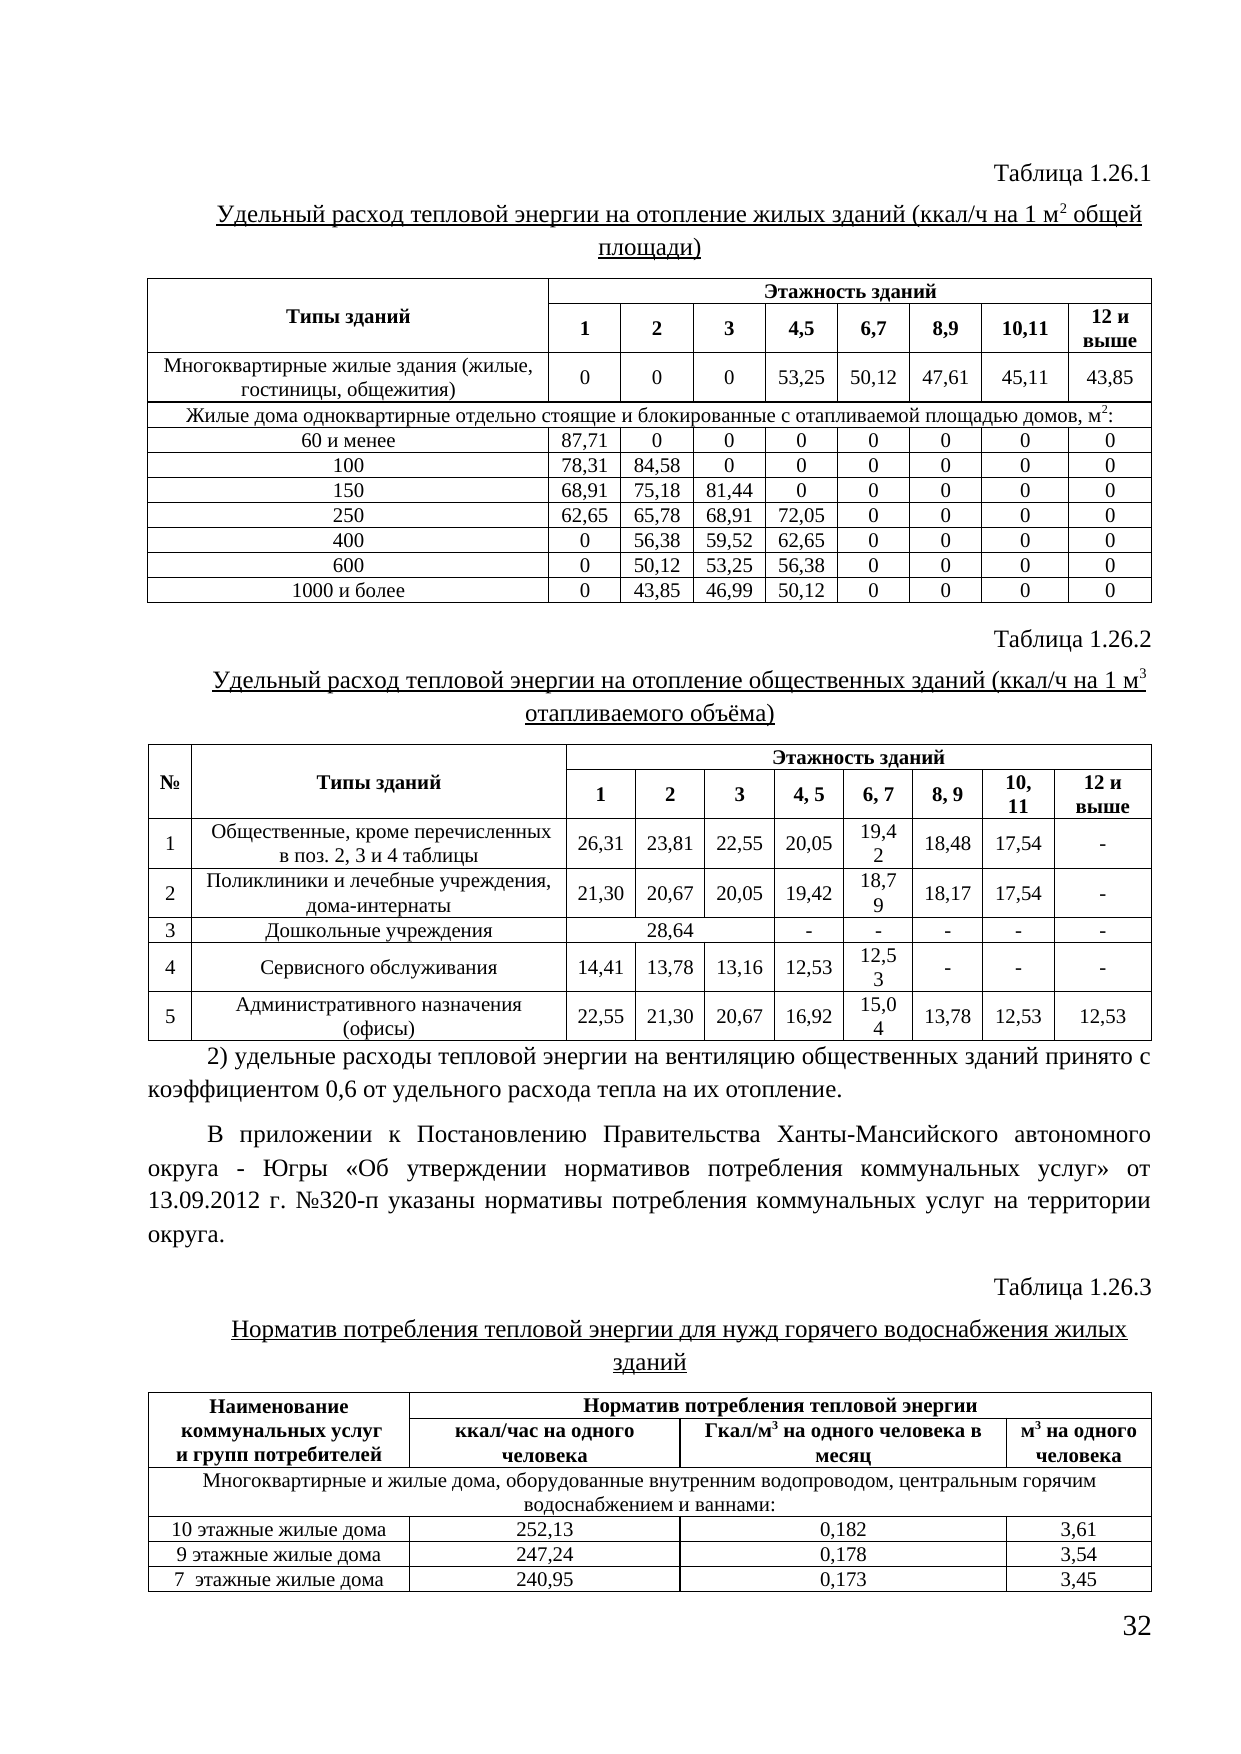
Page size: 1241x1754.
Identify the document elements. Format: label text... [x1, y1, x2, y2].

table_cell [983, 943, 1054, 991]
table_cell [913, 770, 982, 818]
text Таблица 1.26.3 [148, 1272, 1152, 1301]
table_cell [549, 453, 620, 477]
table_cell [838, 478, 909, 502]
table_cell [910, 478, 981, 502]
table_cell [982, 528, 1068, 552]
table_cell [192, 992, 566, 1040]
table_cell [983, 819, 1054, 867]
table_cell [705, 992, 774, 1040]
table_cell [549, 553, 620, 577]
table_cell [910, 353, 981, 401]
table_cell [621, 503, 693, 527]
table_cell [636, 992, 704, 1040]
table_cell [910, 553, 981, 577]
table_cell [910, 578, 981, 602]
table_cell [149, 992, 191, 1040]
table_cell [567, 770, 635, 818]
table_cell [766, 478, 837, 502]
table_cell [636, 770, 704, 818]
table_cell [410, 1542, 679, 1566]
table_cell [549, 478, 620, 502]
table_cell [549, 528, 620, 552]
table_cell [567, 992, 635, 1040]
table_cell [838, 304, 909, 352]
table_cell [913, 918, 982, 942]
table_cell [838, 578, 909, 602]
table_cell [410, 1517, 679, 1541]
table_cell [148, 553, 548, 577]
text 2) удельные расходы тепловой энергии на вентиляцию общественных зданий принято с коэффициентом 0,6 от удельного расхода тепла на их отопление. [148, 1041, 1152, 1103]
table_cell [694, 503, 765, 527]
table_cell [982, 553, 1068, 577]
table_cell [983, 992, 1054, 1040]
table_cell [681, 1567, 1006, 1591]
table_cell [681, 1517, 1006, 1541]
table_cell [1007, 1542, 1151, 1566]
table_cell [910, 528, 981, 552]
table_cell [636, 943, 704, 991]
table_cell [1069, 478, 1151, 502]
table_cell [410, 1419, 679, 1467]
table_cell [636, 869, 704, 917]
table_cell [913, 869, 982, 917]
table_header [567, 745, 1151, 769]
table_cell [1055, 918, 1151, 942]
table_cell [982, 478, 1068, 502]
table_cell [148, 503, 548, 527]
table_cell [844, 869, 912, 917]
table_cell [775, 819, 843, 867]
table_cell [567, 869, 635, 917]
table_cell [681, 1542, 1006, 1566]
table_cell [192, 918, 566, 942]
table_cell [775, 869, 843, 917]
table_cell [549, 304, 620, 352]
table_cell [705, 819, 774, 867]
text Таблица 1.26.2 [148, 624, 1152, 653]
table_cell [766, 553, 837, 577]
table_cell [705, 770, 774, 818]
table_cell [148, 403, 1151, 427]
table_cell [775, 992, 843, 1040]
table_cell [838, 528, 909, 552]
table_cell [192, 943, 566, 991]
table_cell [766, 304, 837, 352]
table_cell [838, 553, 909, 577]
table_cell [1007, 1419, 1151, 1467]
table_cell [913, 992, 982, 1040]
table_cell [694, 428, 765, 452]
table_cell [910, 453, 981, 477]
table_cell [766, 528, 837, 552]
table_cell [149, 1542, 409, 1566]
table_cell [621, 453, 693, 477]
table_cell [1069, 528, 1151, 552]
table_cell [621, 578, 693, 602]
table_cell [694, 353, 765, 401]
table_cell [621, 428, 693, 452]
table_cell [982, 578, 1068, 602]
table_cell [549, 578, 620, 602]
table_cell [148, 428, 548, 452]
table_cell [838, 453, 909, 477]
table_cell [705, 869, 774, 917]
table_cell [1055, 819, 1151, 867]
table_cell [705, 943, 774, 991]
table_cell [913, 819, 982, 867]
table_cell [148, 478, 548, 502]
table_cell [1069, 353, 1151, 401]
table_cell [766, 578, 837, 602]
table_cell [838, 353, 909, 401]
text Норматив потребления тепловой энергии для нужд горячего водоснабжения жилых зданий [148, 1314, 1152, 1376]
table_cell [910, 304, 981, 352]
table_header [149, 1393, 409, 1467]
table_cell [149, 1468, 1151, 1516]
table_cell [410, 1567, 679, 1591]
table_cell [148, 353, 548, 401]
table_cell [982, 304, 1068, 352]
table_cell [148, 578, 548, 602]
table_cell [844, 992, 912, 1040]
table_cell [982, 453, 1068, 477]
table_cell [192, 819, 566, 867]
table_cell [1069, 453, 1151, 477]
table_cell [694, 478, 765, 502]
text Удельный расход тепловой энергии на отопление общественных зданий (ккал/ч на 1 м3 отапливаемого объёма) [148, 665, 1152, 727]
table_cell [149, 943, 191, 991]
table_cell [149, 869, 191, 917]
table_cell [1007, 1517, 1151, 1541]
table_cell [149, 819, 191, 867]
text Удельный расход тепловой энергии на отопление жилых зданий (ккал/ч на 1 м2 общей площади) [148, 199, 1152, 261]
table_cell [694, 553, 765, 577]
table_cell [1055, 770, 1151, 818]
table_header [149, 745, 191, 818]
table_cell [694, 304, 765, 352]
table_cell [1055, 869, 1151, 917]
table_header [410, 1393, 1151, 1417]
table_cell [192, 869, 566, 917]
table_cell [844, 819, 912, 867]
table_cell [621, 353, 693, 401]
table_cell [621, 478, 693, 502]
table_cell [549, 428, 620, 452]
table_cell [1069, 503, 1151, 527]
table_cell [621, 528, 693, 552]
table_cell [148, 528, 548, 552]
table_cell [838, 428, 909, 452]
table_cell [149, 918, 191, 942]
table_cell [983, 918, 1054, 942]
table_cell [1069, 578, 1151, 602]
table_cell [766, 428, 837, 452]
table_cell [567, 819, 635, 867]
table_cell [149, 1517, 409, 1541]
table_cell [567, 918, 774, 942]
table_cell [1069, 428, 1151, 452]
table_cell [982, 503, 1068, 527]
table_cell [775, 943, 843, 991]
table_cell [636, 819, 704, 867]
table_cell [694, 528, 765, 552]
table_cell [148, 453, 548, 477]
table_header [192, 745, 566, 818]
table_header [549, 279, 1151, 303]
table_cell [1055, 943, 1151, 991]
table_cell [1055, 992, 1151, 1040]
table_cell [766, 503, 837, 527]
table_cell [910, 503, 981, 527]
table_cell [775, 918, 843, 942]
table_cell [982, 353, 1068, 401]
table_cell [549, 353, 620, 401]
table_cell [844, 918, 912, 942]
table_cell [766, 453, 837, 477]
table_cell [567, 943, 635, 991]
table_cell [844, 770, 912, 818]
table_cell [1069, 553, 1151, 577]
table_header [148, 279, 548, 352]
text В приложении к Постановлению Правительства Ханты-Мансийского автономного округа - Югры «Об утверждении нормативов потребления коммунальных услуг» от 13.09.2012 г. №320-п указаны нормативы потребления коммунальных услуг на территории округа. [148, 1119, 1152, 1247]
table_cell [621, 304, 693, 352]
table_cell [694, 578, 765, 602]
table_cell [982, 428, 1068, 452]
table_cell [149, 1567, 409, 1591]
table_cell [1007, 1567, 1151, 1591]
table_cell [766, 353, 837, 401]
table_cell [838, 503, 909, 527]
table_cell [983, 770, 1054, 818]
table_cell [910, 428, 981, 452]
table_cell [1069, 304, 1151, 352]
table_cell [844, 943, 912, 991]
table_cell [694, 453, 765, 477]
text Таблица 1.26.1 [148, 158, 1152, 187]
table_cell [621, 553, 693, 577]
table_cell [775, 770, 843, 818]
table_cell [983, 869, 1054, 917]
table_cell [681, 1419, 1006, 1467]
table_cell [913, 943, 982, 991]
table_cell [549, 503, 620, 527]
